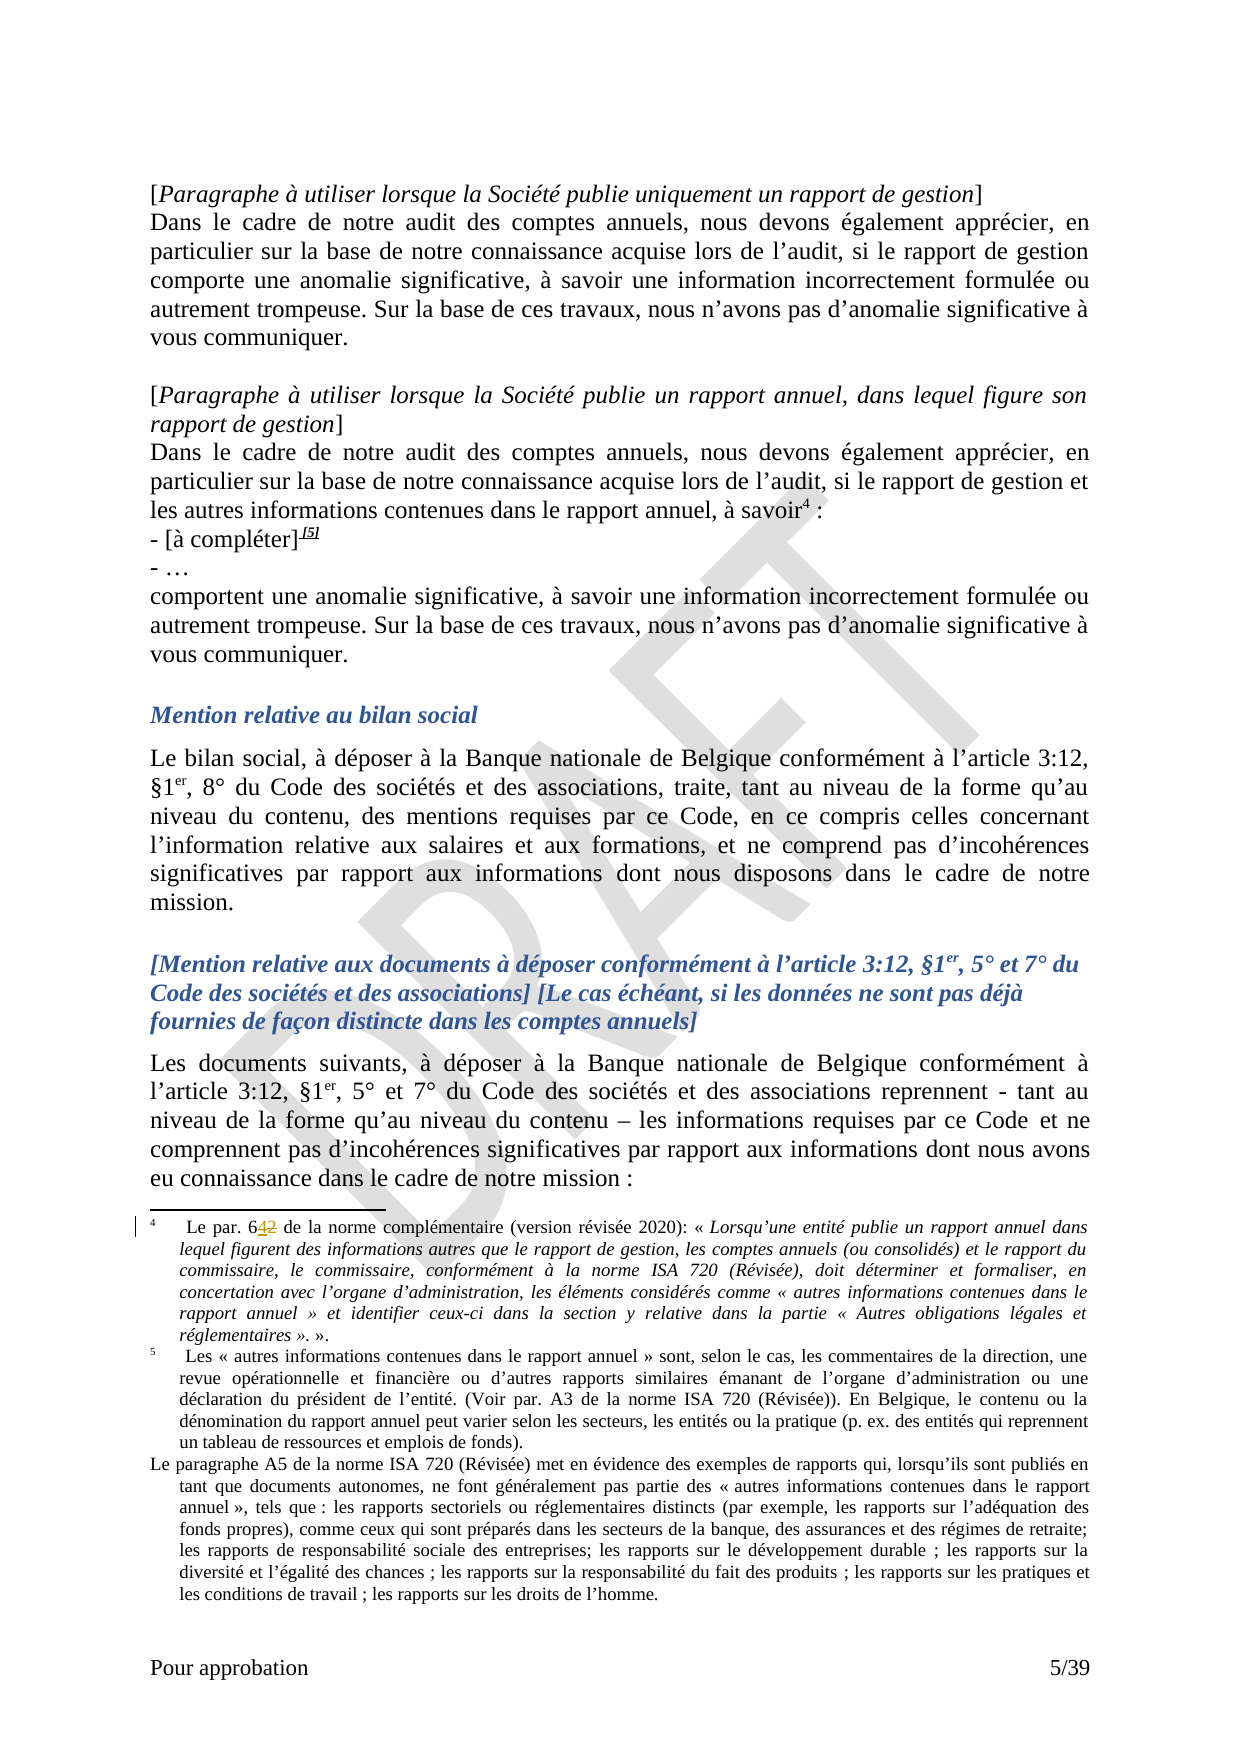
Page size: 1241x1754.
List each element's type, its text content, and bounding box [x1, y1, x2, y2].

text Les documents suivants, à déposer à la Banque nationale de Belgique conformément à l’article 3:12, §1er, 5° et 7° du Code des sociétés et des associations reprennent - tant au niveau de la forme qu’au niveau du contenu – les informations requises par ce Code et ne comprennent pas d’incohérences significatives par rapport aux informations dont nous avons eu connaissance dans le cadre de notre mission : [150, 1048, 1090, 1191]
text Le bilan social, à déposer à la Banque nationale de Belgique conformément à l’article 3:12, §1er, 8° du Code des sociétés et des associations, traite, tant au niveau de la forme qu’au niveau du contenu, des mentions requises par ce Code, en ce compris celles concernant l’information relative aux salaires et aux formations, et ne comprend pas d’incohérences significatives par rapport aux informations dont nous disposons dans le cadre de notre mission. [150, 743, 1090, 916]
text Mention relative au bilan social [150, 700, 1090, 729]
text - [à compléter] [] [150, 524, 1090, 552]
text [Paragraphe à utiliser lorsque la Société publie uniquement un rapport de gestion] [150, 179, 1090, 207]
text - … [150, 552, 1090, 581]
text comportent une anomalie significative, à savoir une information incorrectement formulée ou autrement trompeuse. Sur la base de ces travaux, nous n’avons pas d’anomalie significative à vous communiquer. [150, 581, 1090, 667]
text [Paragraphe à utiliser lorsque la Société publie un rapport annuel, dans lequel figure son rapport de gestion] [150, 380, 1090, 437]
text Dans le cadre de notre audit des comptes annuels, nous devons également apprécier, en particulier sur la base de notre connaissance acquise lors de l’audit, si le rapport de gestion comporte une anomalie significative, à savoir une information incorrectement formulée ou autrement trompeuse. Sur la base de ces travaux, nous n’avons pas d’anomalie significative à vous communiquer. [150, 207, 1090, 351]
text Dans le cadre de notre audit des comptes annuels, nous devons également apprécier, en particulier sur la base de notre connaissance acquise lors de l’audit, si le rapport de gestion et les autres informations contenues dans le rapport annuel, à savoir : [150, 437, 1090, 524]
text [Mention relative aux documents à déposer conformément à l’article 3:12, §1er, 5° et 7° du Code des sociétés et des associations] [Le cas échéant, si les données ne sont pas déjà fournies de façon distincte dans les comptes annuels] [150, 949, 1090, 1035]
